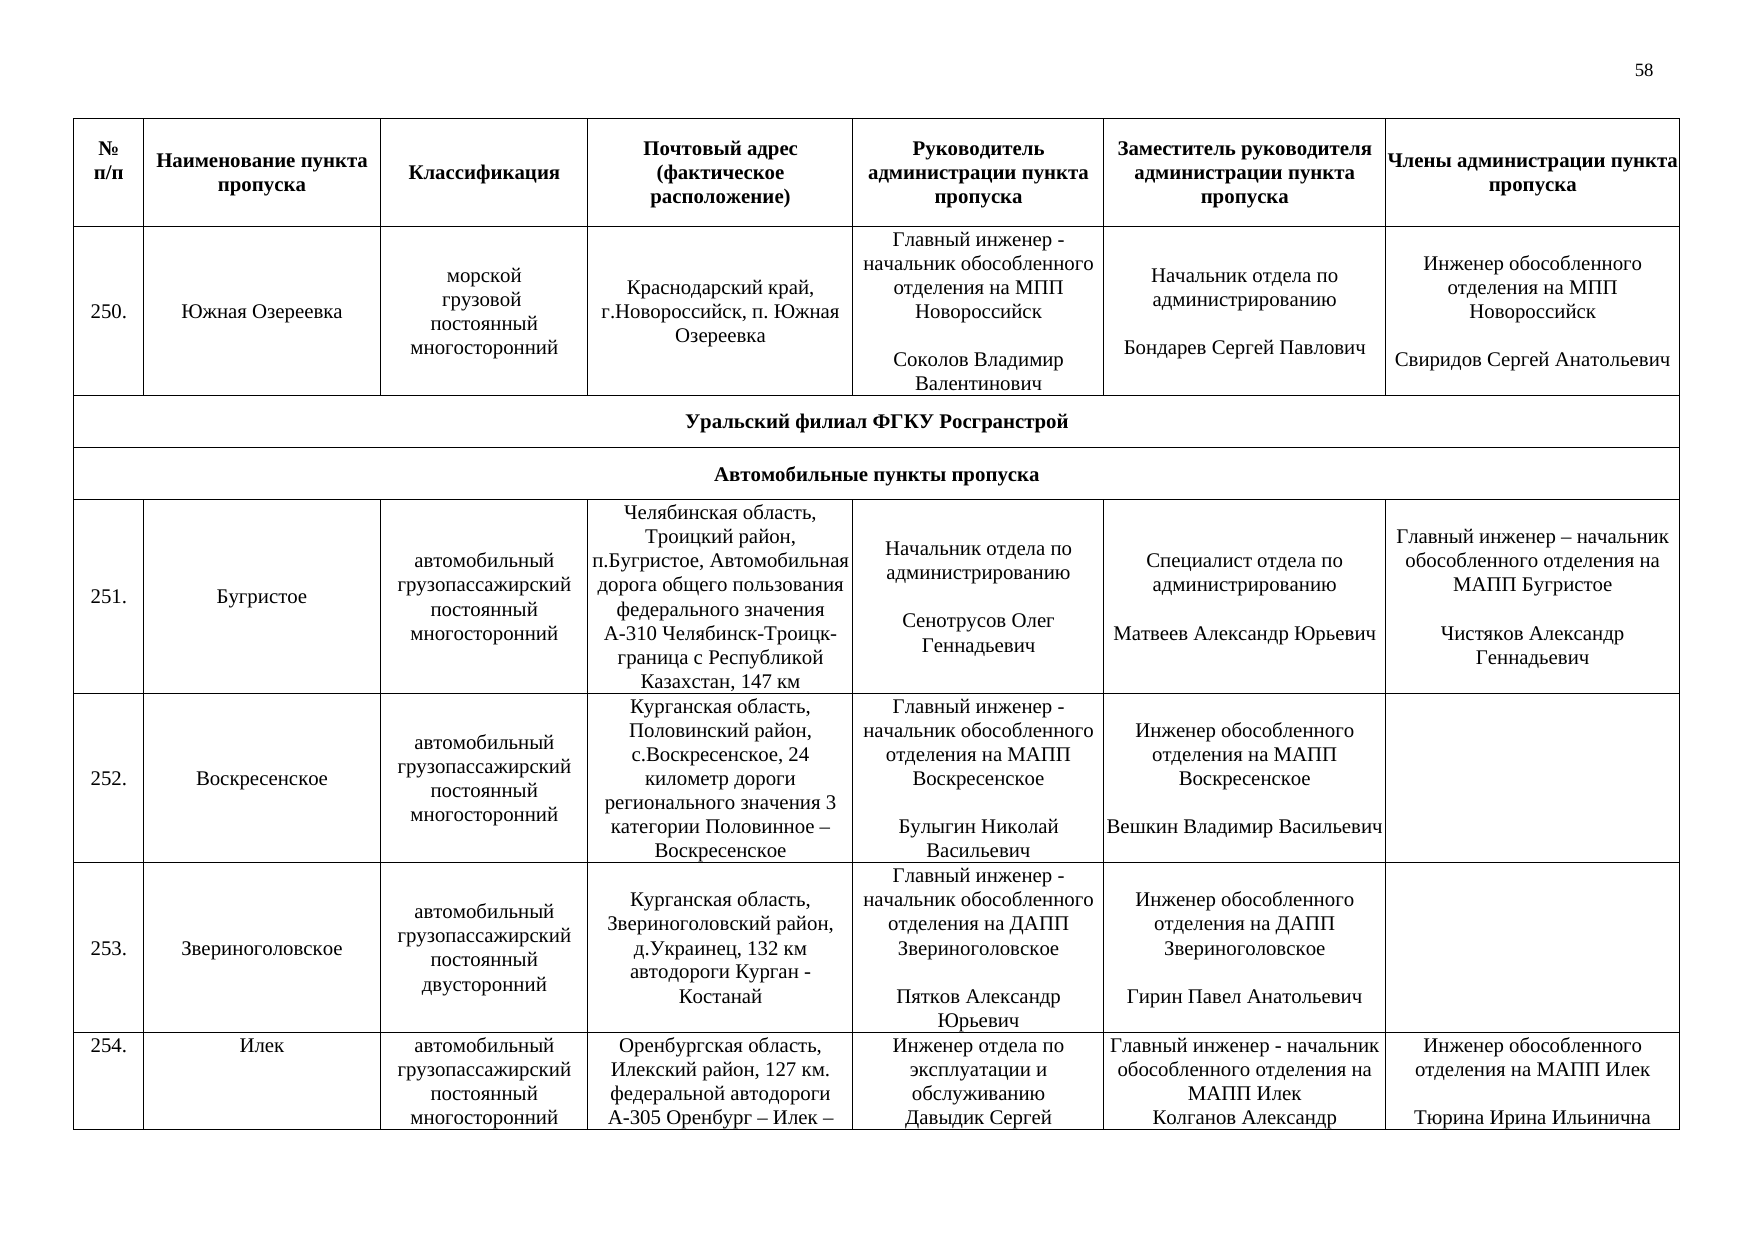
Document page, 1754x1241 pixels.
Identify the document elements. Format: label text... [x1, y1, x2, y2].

table_cell Уральский филиал ФГКУ Росгранстрой [74, 396, 1679, 447]
table_cell 253. [74, 863, 143, 1032]
table_cell Начальник отдела по администрированию Сенотрусов Олег Геннадьевич [853, 500, 1103, 693]
table_cell автомобильный грузопассажирский постоянный многосторонний [381, 1033, 587, 1129]
table_header Руководитель администрации пункта пропуска [853, 119, 1103, 226]
table_cell Курганская область, Звериноголовский район, д.Украинец, 132 км автодороги Курган - Костанай [588, 863, 852, 1032]
table_cell Краснодарский край, г.Новороссийск, п. Южная Озереевка [588, 227, 852, 395]
table_cell Челябинская область, Троицкий район, п.Бугристое, Автомобильная дорога общего пользования федерального значения А-310 Челябинск-Троицк-граница с Республикой Казахстан, 147 км [588, 500, 852, 693]
table_cell Бугристое [144, 500, 380, 693]
table_cell 252. [74, 694, 143, 862]
table_cell 250. [74, 227, 143, 395]
table_cell Инженер обособленного отделения на ДАПП Звериноголовское Гирин Павел Анатольевич [1104, 863, 1385, 1032]
table_cell Главный инженер - начальник обособленного отделения на МПП Новороссийск Соколов Владимир Валентинович [853, 227, 1103, 395]
table_cell 254. [74, 1033, 143, 1129]
table_cell Автомобильные пункты пропуска [74, 448, 1679, 499]
table_cell Илек [144, 1033, 380, 1129]
table_header Классификация [381, 119, 587, 226]
table_cell Главный инженер - начальник обособленного отделения на МАПП Воскресенское Булыгин Николай Васильевич [853, 694, 1103, 862]
table_cell Курганская область, Половинский район, с.Воскресенское, 24 километр дороги регионального значения 3 категории Половинное – Воскресенское [588, 694, 852, 862]
table_cell 251. [74, 500, 143, 693]
table_cell [1386, 863, 1679, 1032]
table_cell Воскресенское [144, 694, 380, 862]
table_cell морской грузовой постоянный многосторонний [381, 227, 587, 395]
table_cell Инженер обособленного отделения на МАПП Илек Тюрина Ирина Ильинична [1386, 1033, 1679, 1129]
table_cell Южная Озереевка [144, 227, 380, 395]
table_cell Инженер обособленного отделения на МПП Новороссийск Свиридов Сергей Анатольевич [1386, 227, 1679, 395]
table_cell Специалист отдела по администрированию Матвеев Александр Юрьевич [1104, 500, 1385, 693]
table_cell Звериноголовское [144, 863, 380, 1032]
table_cell [1386, 694, 1679, 862]
table_cell Главный инженер - начальник обособленного отделения на ДАПП Звериноголовское Пятков Александр Юрьевич [853, 863, 1103, 1032]
table_cell Главный инженер - начальник обособленного отделения на МАПП Илек Колганов Александр Васильевич [1104, 1033, 1385, 1129]
table_header Заместитель руководителя администрации пункта пропуска [1104, 119, 1385, 226]
table_header Почтовый адрес (фактическое расположение) [588, 119, 852, 226]
table_header № п/п [74, 119, 143, 226]
table_cell автомобильный грузопассажирский постоянный двусторонний [381, 863, 587, 1032]
table_cell Главный инженер – начальник обособленного отделения на МАПП Бугристое Чистяков Александр Геннадьевич [1386, 500, 1679, 693]
table_cell автомобильный грузопассажирский постоянный многосторонний [381, 694, 587, 862]
table_cell Инженер отдела по эксплуатации и обслуживанию Давыдик Сергей Алексеевич [853, 1033, 1103, 1129]
table_cell автомобильный грузопассажирский постоянный многосторонний [381, 500, 587, 693]
table_cell Инженер обособленного отделения на МАПП Воскресенское Вешкин Владимир Васильевич [1104, 694, 1385, 862]
table_header Члены администрации пункта пропуска [1386, 119, 1679, 226]
table_cell Оренбургская область, Илекский район, 127 км. федеральной автодороги А-305 Оренбург – Илек – граница Казахстана [588, 1033, 852, 1129]
table_header Наименование пункта пропуска [144, 119, 380, 226]
table_cell Начальник отдела по администрированию Бондарев Сергей Павлович [1104, 227, 1385, 395]
